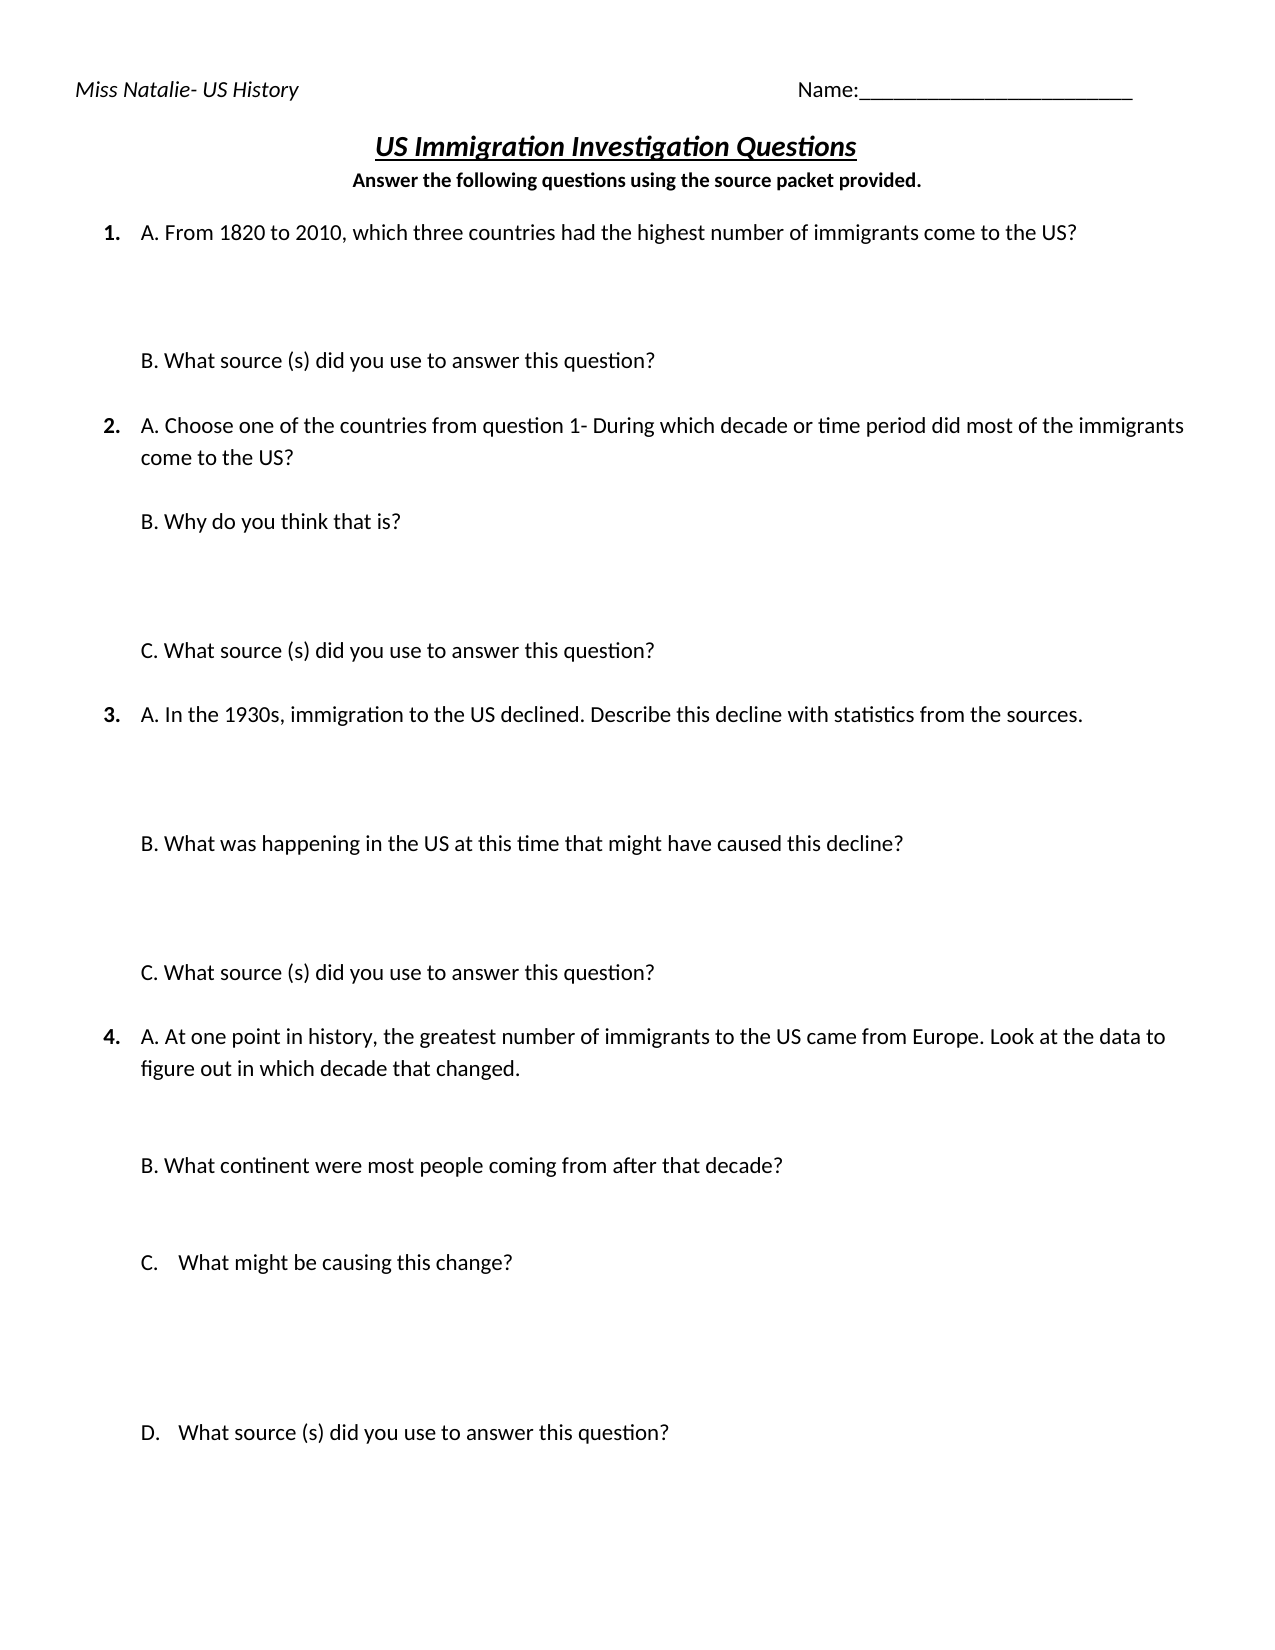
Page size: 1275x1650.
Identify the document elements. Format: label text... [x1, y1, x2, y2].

list C. What source (s) did you use to answer this question? [141, 604, 1200, 696]
list B. What was happening in the US at this time that might have caused this decline? [141, 765, 1200, 922]
text US Immigration Investigation Questions Answer the following questions using the source packet provided. [75, 128, 1200, 193]
list What might be causing this change? [141, 1248, 1200, 1340]
list A. Choose one of the countries from question 1- During which decade or time period did most of the immigrants come to the US? B. Why do you think that is? [103, 411, 1200, 568]
list A. At one point in history, the greatest number of immigrants to the US came from Europe. Look at the data to figure out in which decade that changed. B. What continent were most people coming from after that decade? [103, 1022, 1200, 1243]
text Miss Natalie- US History Name:________________________ [75, 75, 1200, 103]
list A. In the 1930s, immigration to the US declined. Describe this decline with statistics from the sources. [103, 701, 1200, 761]
list What source (s) did you use to answer this question? [141, 1418, 1200, 1543]
list C. What source (s) did you use to answer this question? [141, 926, 1200, 1018]
list A. From 1820 to 2010, which three countries had the highest number of immigrants come to the US? B. What source (s) did you use to answer this question? [103, 218, 1200, 407]
